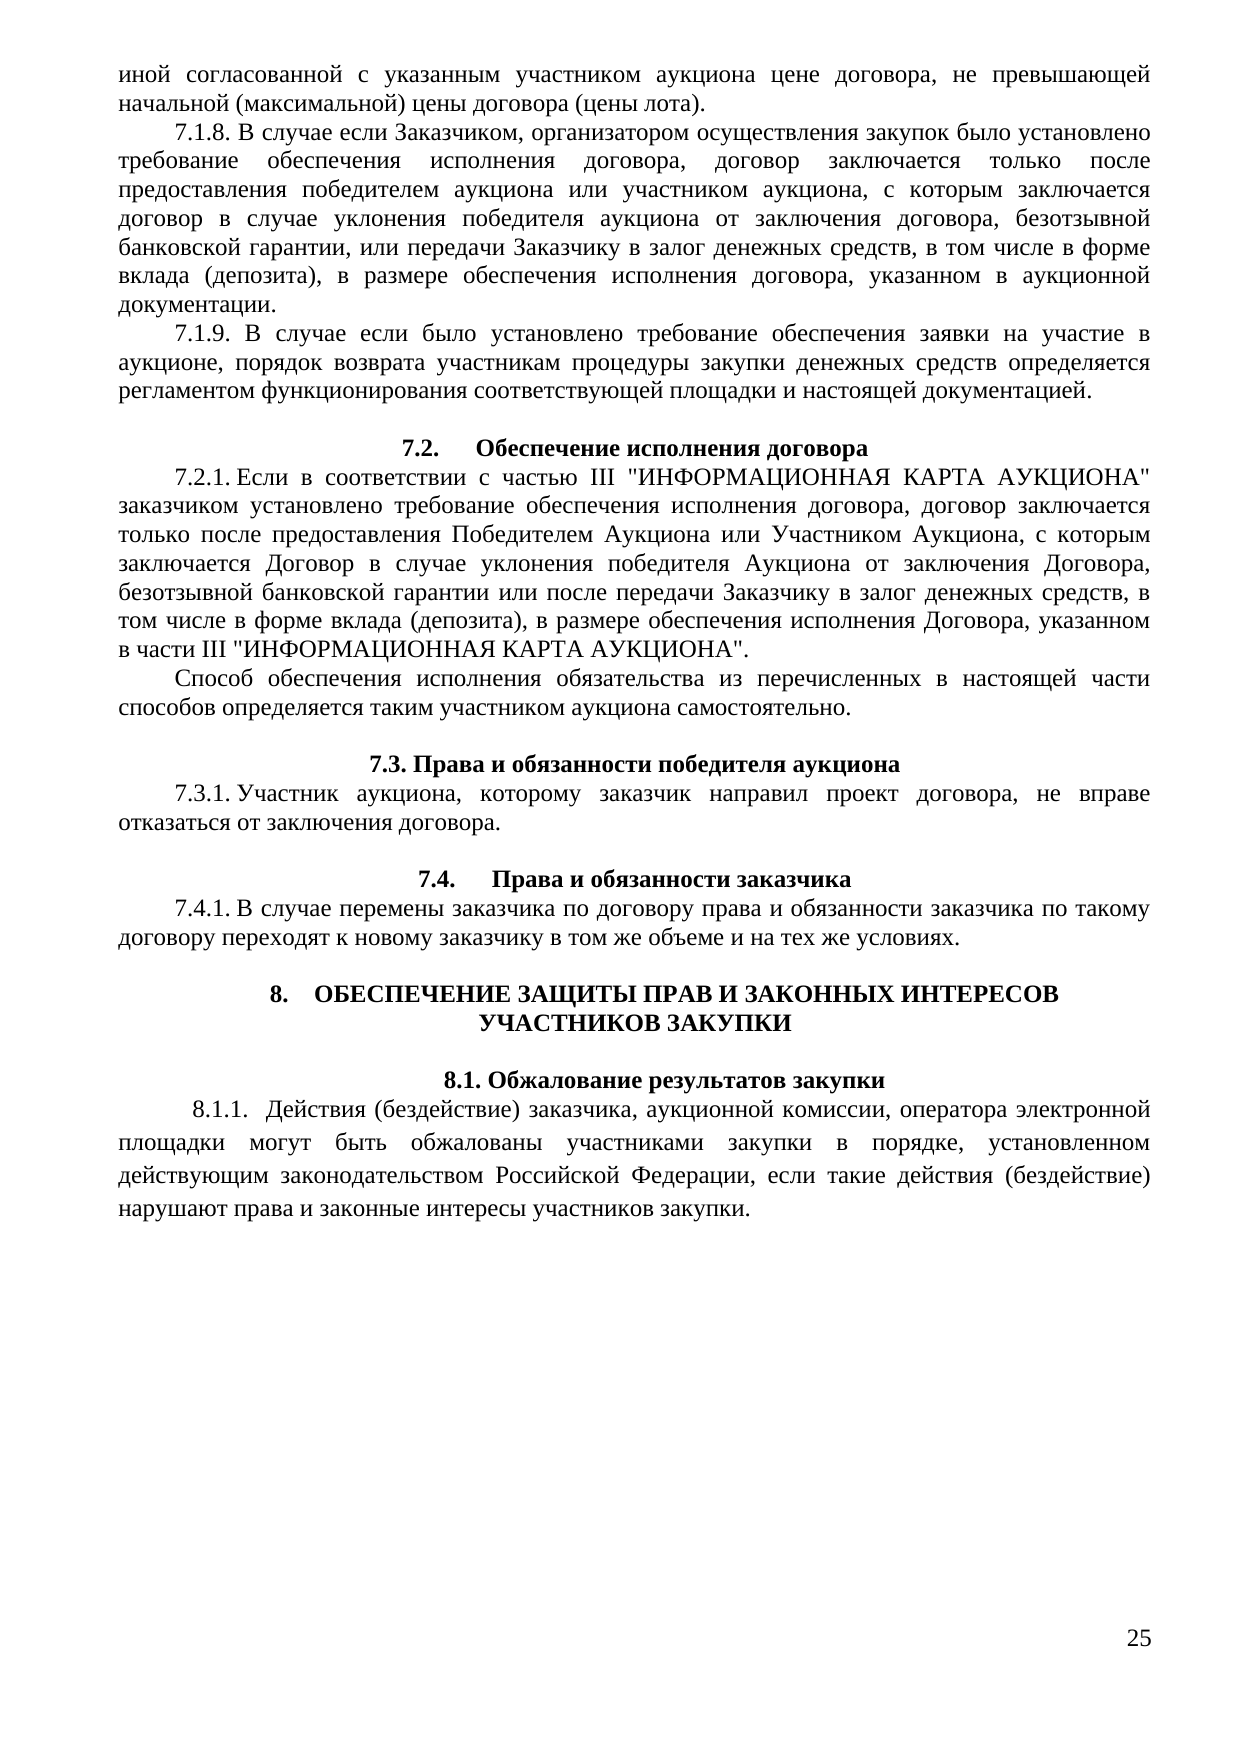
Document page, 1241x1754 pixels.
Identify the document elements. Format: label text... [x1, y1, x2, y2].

text 7.4. Права и обязанности заказчика [118, 864, 1152, 893]
text 7.3.1. Участник аукциона, которому заказчик направил проект договора, не вправе отказаться от заключения договора. [118, 778, 1152, 835]
text 7.3. Права и обязанности победителя аукциона [118, 749, 1152, 778]
text 8. ОБЕСПЕЧЕНИЕ ЗАЩИТЫ ПРАВ И ЗАКОННЫХ ИНТЕРЕСОВ УЧАСТНИКОВ ЗАКУПКИ [118, 979, 1152, 1037]
text 7.2.1. Если в соответствии с частью III "ИНФОРМАЦИОННАЯ КАРТА АУКЦИОНА" заказчиком установлено требование обеспечения исполнения договора, договор заключается только после предоставления Победителем Аукциона или Участником Аукциона, с которым заключается Договор в случае уклонения победителя Аукциона от заключения Договора, безотзывной банковской гарантии или после передачи Заказчику в залог денежных средств, в том числе в форме вклада (депозита), в размере обеспечения исполнения Договора, указанном в части III "ИНФОРМАЦИОННАЯ КАРТА АУКЦИОНА". [118, 462, 1152, 663]
text 7.2. Обеспечение исполнения договора [118, 433, 1152, 462]
text 7.4.1. В случае перемены заказчика по договору права и обязанности заказчика по такому договору переходят к новому заказчику в том же объеме и на тех же условиях. [118, 893, 1152, 950]
text Способ обеспечения исполнения обязательства из перечисленных в настоящей части способов определяется таким участником аукциона самостоятельно. [118, 663, 1152, 720]
text 8.1.1. Действия (бездействие) заказчика, аукционной комиссии, оператора электронной площадки могут быть обжалованы участниками закупки в порядке, установленном действующим законодательством Российской Федерации, если такие действия (бездействие) нарушают права и законные интересы участников закупки. [118, 1094, 1152, 1222]
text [118, 59, 1152, 117]
text 8.1. Обжалование результатов закупки [118, 1065, 1152, 1094]
text 7.1.9. В случае если было установлено требование обеспечения заявки на участие в аукционе, порядок возврата участникам процедуры закупки денежных средств определяется регламентом функционирования соответствующей площадки и настоящей документацией. [118, 318, 1152, 404]
text 7.1.8. В случае если Заказчиком, организатором осуществления закупок было установлено требование обеспечения исполнения договора, договор заключается только после предоставления победителем аукциона или участником аукциона, с которым заключается договор в случае уклонения победителя аукциона от заключения договора, безотзывной банковской гарантии, или передачи Заказчику в залог денежных средств, в том числе в форме вклада (депозита), в размере обеспечения исполнения договора, указанном в аукционной документации. [118, 117, 1152, 318]
